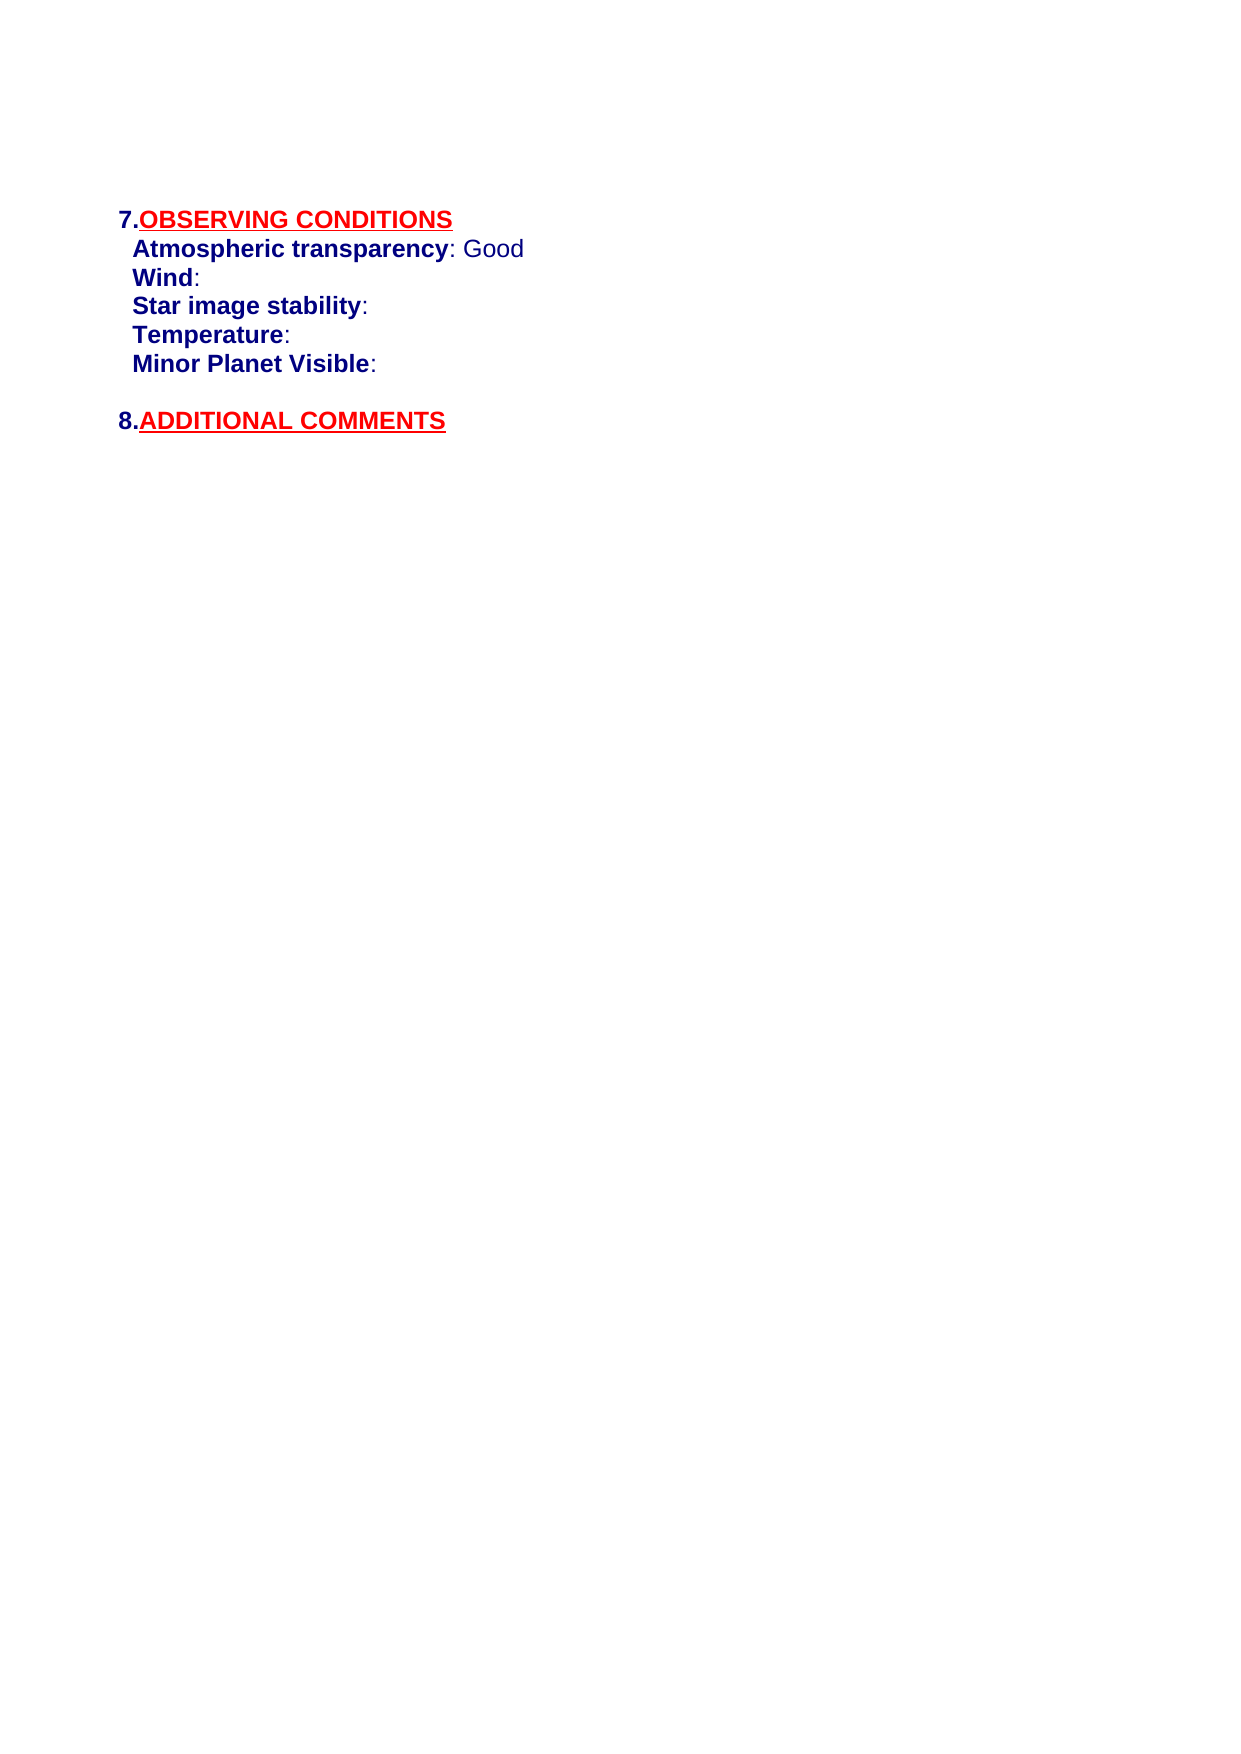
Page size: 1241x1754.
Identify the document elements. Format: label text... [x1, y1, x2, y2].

text 8.ADDITIONAL COMMENTS [118, 378, 1122, 435]
text 7.OBSERVING CONDITIONS Atmospheric transparency: Good Wind: Star image stability: Temperature: Minor Planet Visible: [118, 176, 1122, 378]
